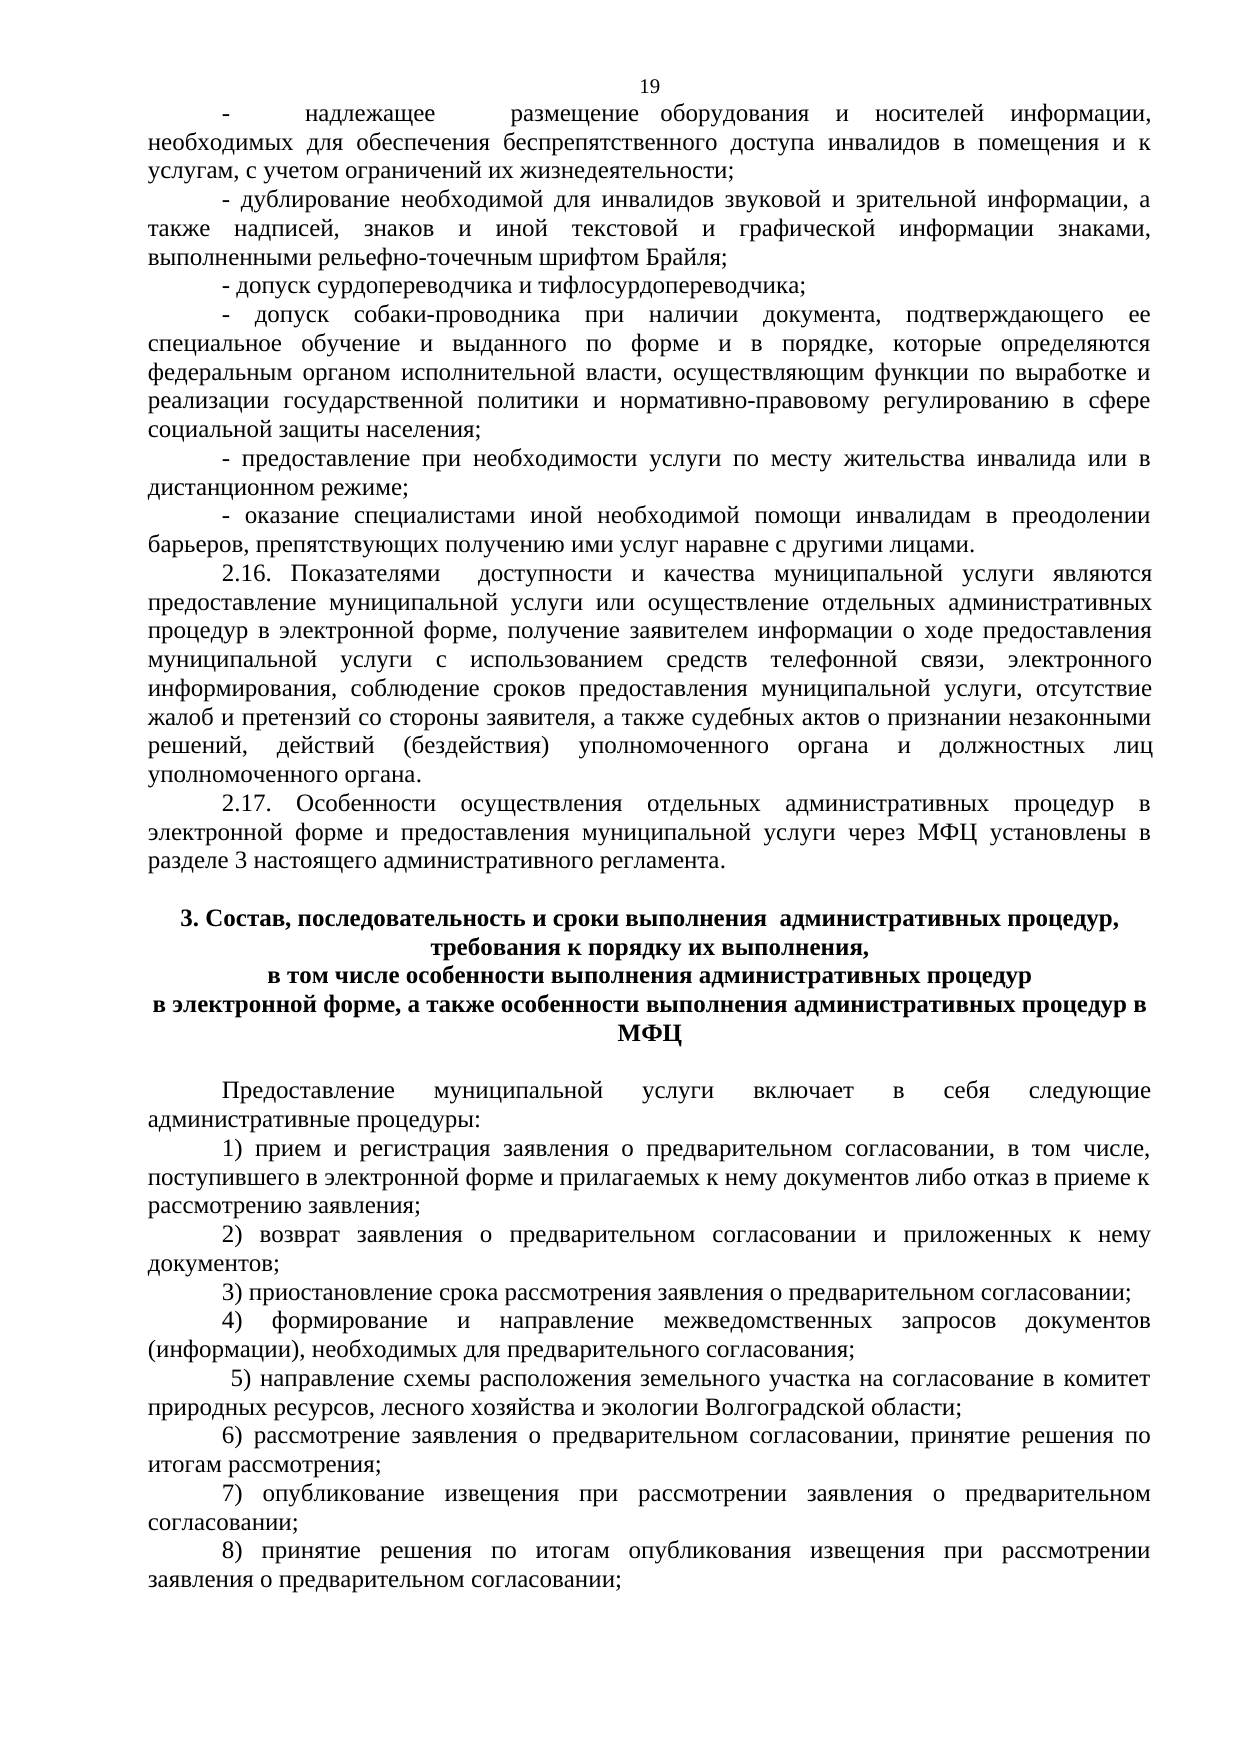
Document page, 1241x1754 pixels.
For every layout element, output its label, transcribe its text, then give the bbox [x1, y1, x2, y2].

text 8) принятие решения по итогам опубликования извещения при рассмотрении заявления о предварительном согласовании; [148, 1535, 1152, 1593]
text 6) рассмотрение заявления о предварительном согласовании, принятие решения по итогам рассмотрения; [148, 1420, 1152, 1478]
text 3) приостановление срока рассмотрения заявления о предварительном согласовании; [148, 1277, 1152, 1305]
text 3. Состав, последовательность и сроки выполнения административных процедур, требования к порядку их выполнения, [148, 903, 1152, 960]
text - предоставление при необходимости услуги по месту жительства инвалида или в дистанционном режиме; [148, 443, 1152, 500]
text 1) прием и регистрация заявления о предварительном согласовании, в том числе, поступившего в электронной форме и прилагаемых к нему документов либо отказ в приеме к рассмотрению заявления; [148, 1133, 1152, 1219]
text - допуск сурдопереводчика и тифлосурдопереводчика; [148, 270, 1152, 299]
text Предоставление муниципальной услуги включает в себя следующие административные процедуры: [148, 1075, 1152, 1133]
text 5) направление схемы расположения земельного участка на согласование в комитет природных ресурсов, лесного хозяйства и экологии Волгоградской области; [148, 1363, 1152, 1420]
text - допуск собаки-проводника при наличии документа, подтверждающего ее специальное обучение и выданного по форме и в порядке, которые определяются федеральным органом исполнительной власти, осуществляющим функции по выработке и реализации государственной политики и нормативно-правовому регулированию в сфере социальной защиты населения; [148, 299, 1152, 443]
text 7) опубликование извещения при рассмотрении заявления о предварительном согласовании; [148, 1478, 1152, 1535]
text 4) формирование и направление межведомственных запросов документов (информации), необходимых для предварительного согласования; [148, 1305, 1152, 1363]
text - надлежащее размещение оборудования и носителей информации, необходимых для обеспечения беспрепятственного доступа инвалидов в помещения и к услугам, с учетом ограничений их жизнедеятельности; [148, 98, 1152, 184]
text - дублирование необходимой для инвалидов звуковой и зрительной информации, а также надписей, знаков и иной текстовой и графической информации знаками, выполненными рельефно-точечным шрифтом Брайля; [148, 184, 1152, 270]
text 2) возврат заявления о предварительном согласовании и приложенных к нему документов; [148, 1219, 1152, 1277]
text в том числе особенности выполнения административных процедур [148, 960, 1152, 989]
text 2.16. Показателями доступности и качества муниципальной услуги являются предоставление муниципальной услуги или осуществление отдельных административных процедур в электронной форме, получение заявителем информации о ходе предоставления муниципальной услуги с использованием средств телефонной связи, электронного информирования, соблюдение сроков предоставления муниципальной услуги, отсутствие жалоб и претензий со стороны заявителя, а также судебных актов о признании незаконными решений, действий (бездействия) уполномоченного органа и должностных лиц уполномоченного органа. [148, 558, 1153, 788]
text в электронной форме, а также особенности выполнения административных процедур в МФЦ [148, 989, 1152, 1047]
text - оказание специалистами иной необходимой помощи инвалидам в преодолении барьеров, препятствующих получению ими услуг наравне с другими лицами. [148, 500, 1152, 558]
text 2.17. Особенности осуществления отдельных административных процедур в электронной форме и предоставления муниципальной услуги через МФЦ установлены в разделе 3 настоящего административного регламента. [148, 788, 1152, 874]
